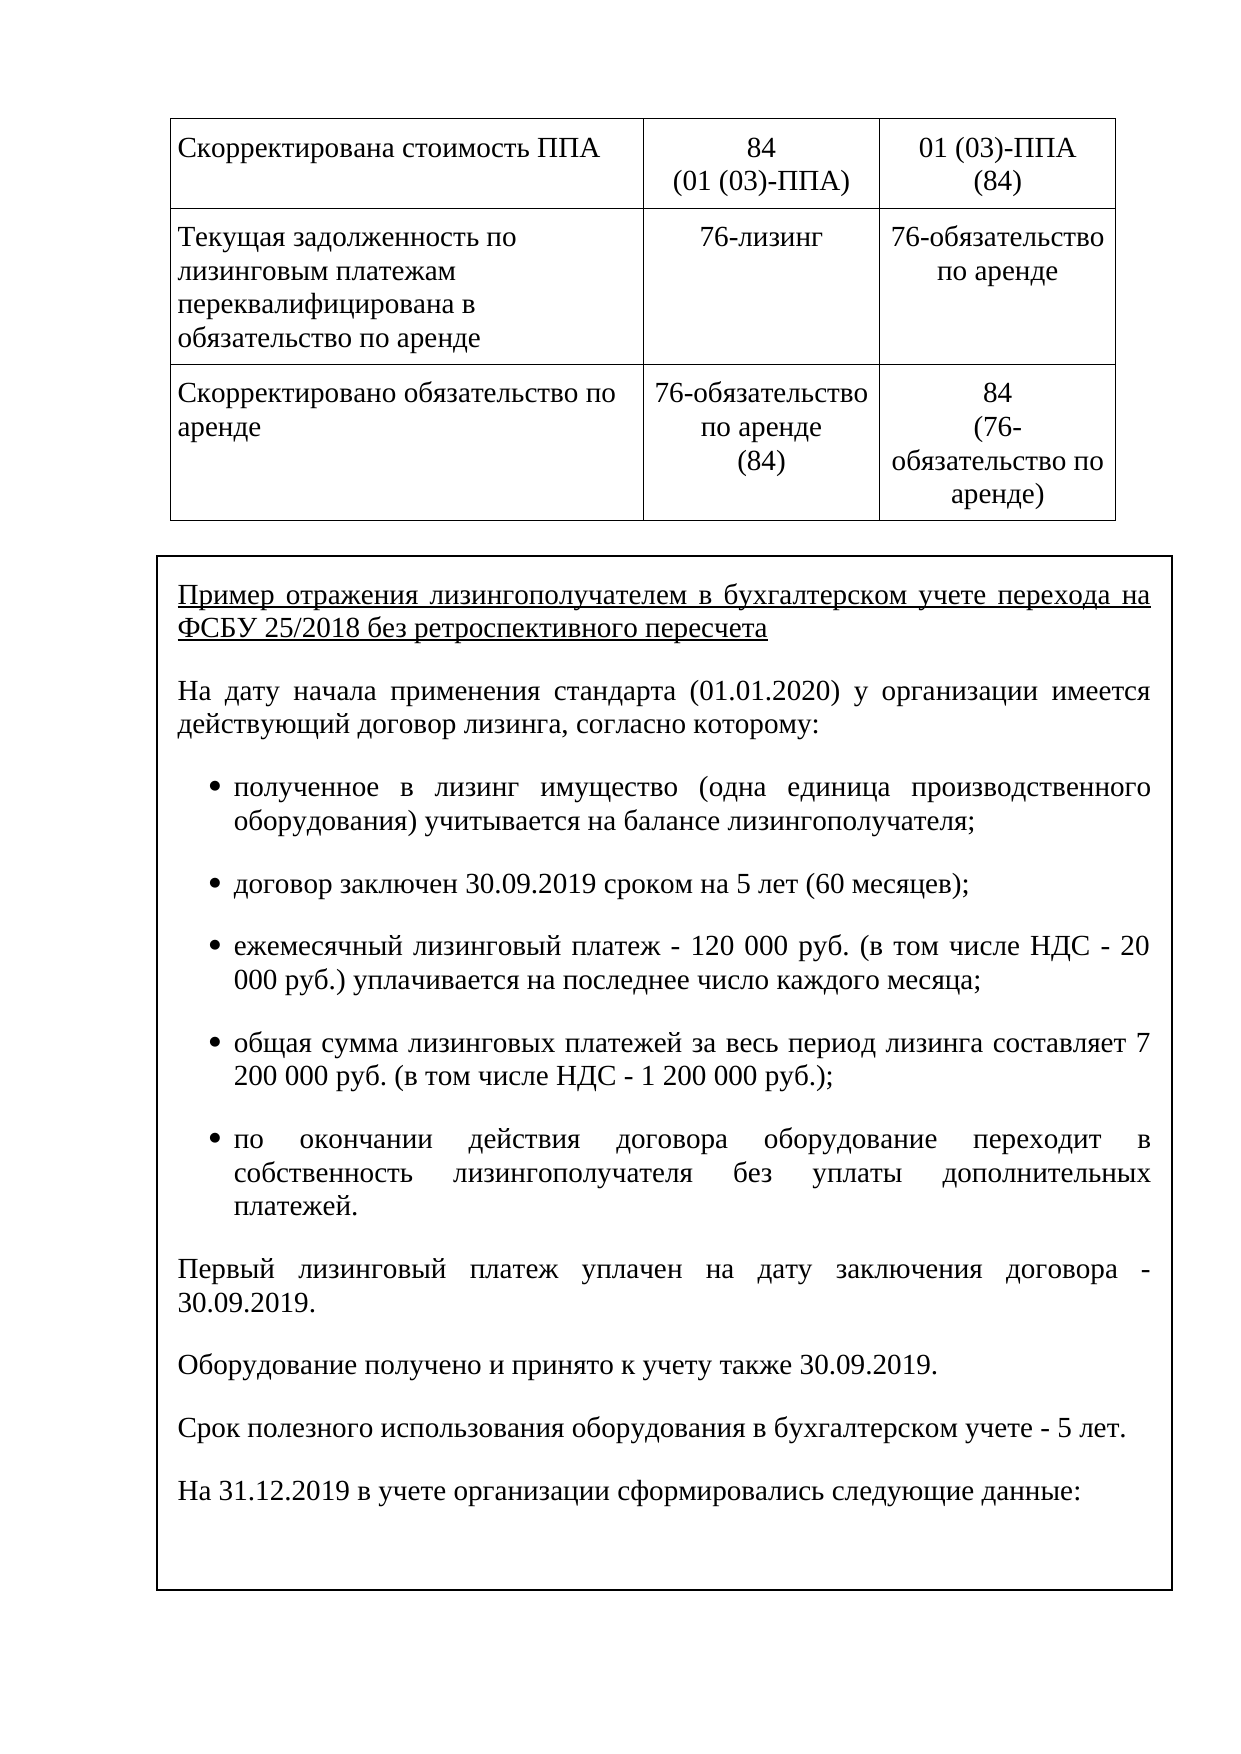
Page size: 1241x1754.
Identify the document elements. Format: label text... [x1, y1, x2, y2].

table_cell Скорректирована стоимость ППА [171, 119, 643, 207]
table_cell 76-лизинг [644, 209, 879, 364]
table_cell 84 (76-обязательство по аренде) [880, 365, 1115, 520]
table_cell 76-обязательство по аренде [880, 209, 1115, 364]
table_cell 84 (01 (03)-ППА) [644, 119, 879, 207]
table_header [158, 557, 1171, 1589]
table_cell Текущая задолженность по лизинговым платежам переквалифицирована в обязательство по аренде [171, 209, 643, 364]
table_cell 01 (03)-ППА (84) [880, 119, 1115, 207]
table_cell Скорректировано обязательство по аренде [171, 365, 643, 520]
table_cell 76-обязательство по аренде (84) [644, 365, 879, 520]
